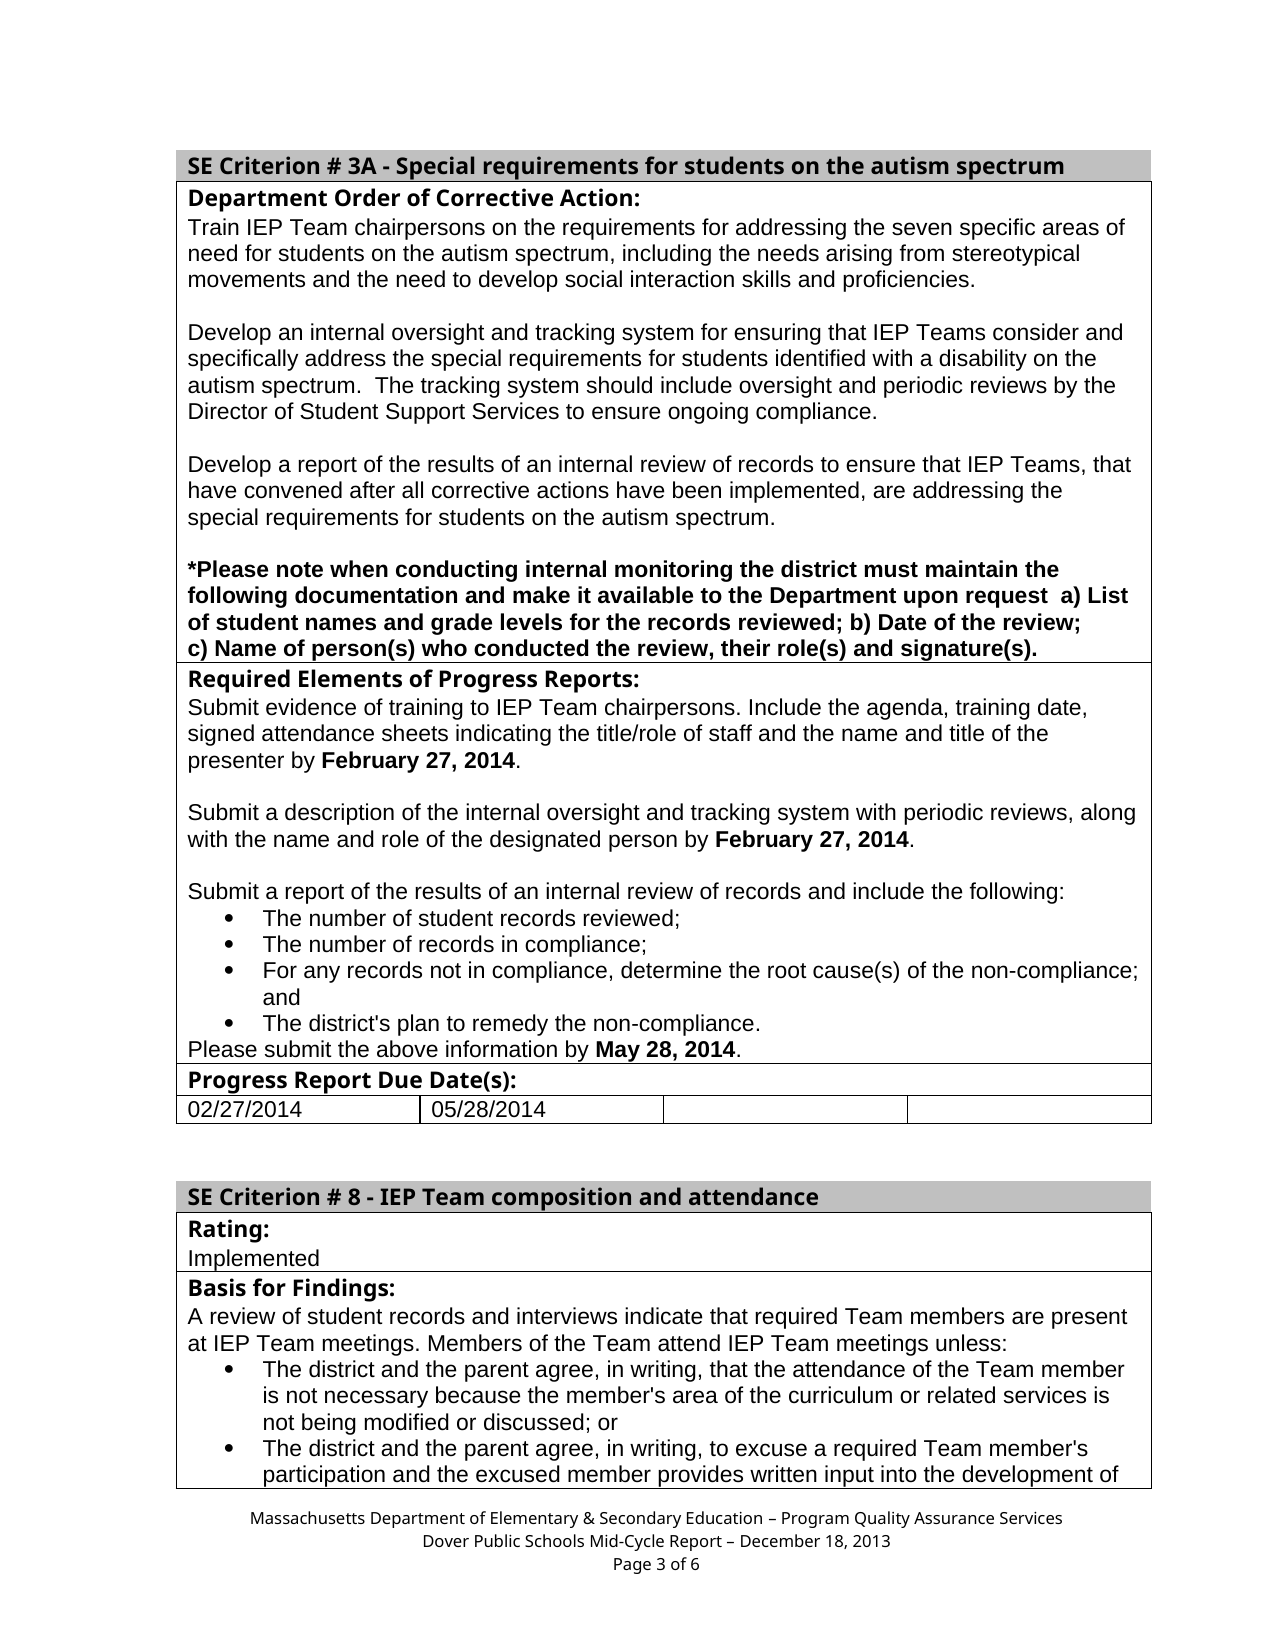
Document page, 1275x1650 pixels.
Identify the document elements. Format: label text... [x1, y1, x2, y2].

table_header SE Criterion # 3A - Special requirements for students on the autism spectrum [176, 150, 1151, 181]
table_cell Train IEP Team chairpersons on the requirements for addressing the seven specific areas of need for students on the autism spectrum, including the needs arising from stereotypical movements and the need to develop social interaction skills and proficiencies. Develop an internal oversight and tracking system for ensuring that IEP Teams consider and specifically address the special requirements for students identified with a disability on the autism spectrum. The tracking system should include oversight and periodic reviews by the Director of Student Support Services to ensure ongoing compliance. Develop a report of the results of an internal review of records to ensure that IEP Teams, that have convened after all corrective actions have been implemented, are addressing the special requirements for students on the autism spectrum. *Please note when conducting internal monitoring the district must maintain the following documentation and make it available to the Department upon request a) List of student names and grade levels for the records reviewed; b) Date of the review; c) Name of person(s) who conducted the review, their role(s) and signature(s). [177, 214, 1151, 662]
table_cell Rating: [177, 1213, 1151, 1244]
table_cell Basis for Findings: [177, 1272, 1151, 1303]
table_cell Submit evidence of training to IEP Team chairpersons. Include the agenda, training date, signed attendance sheets indicating the title/role of staff and the name and title of the presenter by February 27, 2014. Submit a description of the internal oversight and tracking system with periodic reviews, along with the name and role of the designated person by February 27, 2014. Submit a report of the results of an internal review of records and include the following: The number of student records reviewed; The number of records in compliance; For any records not in compliance, determine the root cause(s) of the non-compliance; and The district's plan to remedy the non-compliance. Please submit the above information by May 28, 2014. [177, 694, 1151, 1063]
table_cell 02/27/2014 [177, 1096, 419, 1122]
table_cell Department Order of Corrective Action: [177, 182, 1151, 213]
table_cell Required Elements of Progress Reports: [177, 663, 1151, 694]
table_cell 05/28/2014 [421, 1096, 663, 1122]
table_cell [908, 1096, 1151, 1122]
table_cell Progress Report Due Date(s): [177, 1064, 1151, 1095]
table_cell Implemented [177, 1245, 1151, 1271]
table_cell [664, 1096, 907, 1122]
table_header SE Criterion # 8 - IEP Team composition and attendance [176, 1181, 1151, 1212]
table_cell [177, 1303, 1151, 1488]
